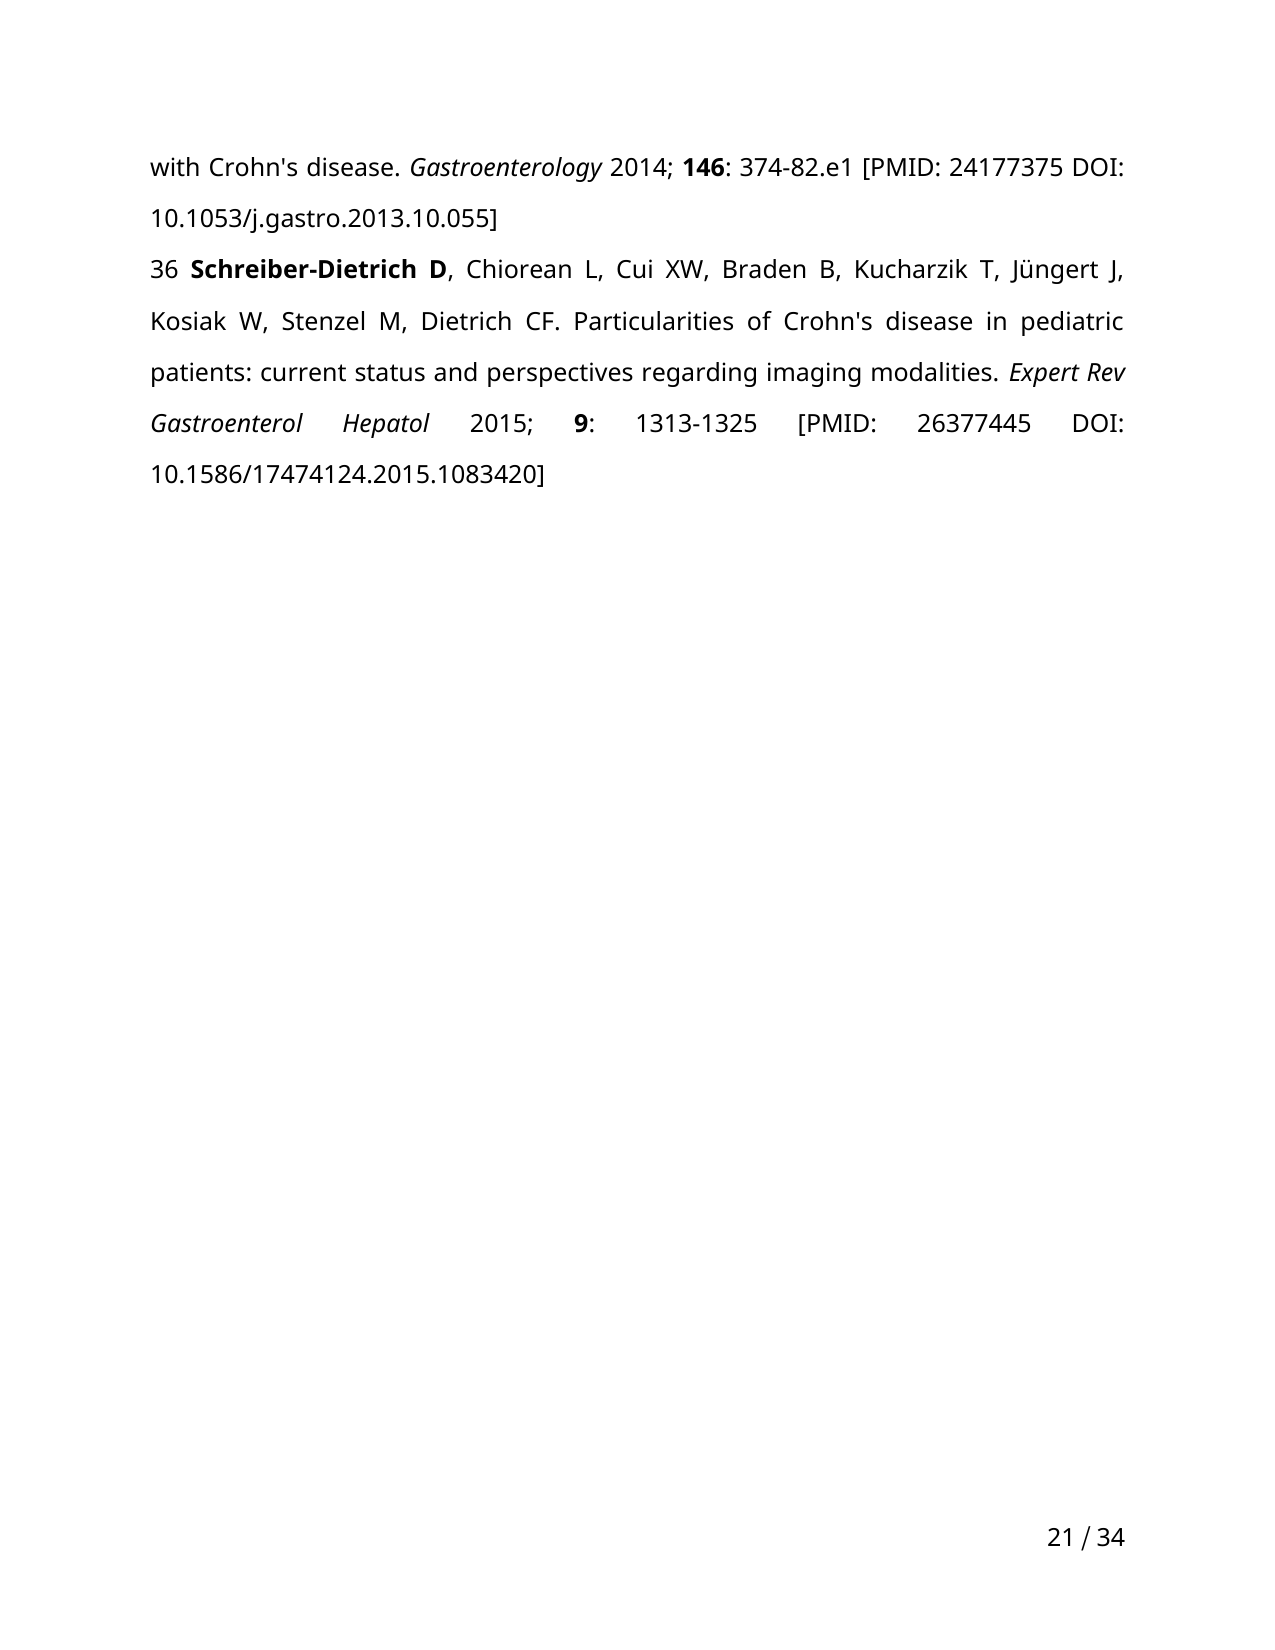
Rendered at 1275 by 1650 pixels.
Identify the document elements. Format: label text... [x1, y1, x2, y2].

text 36 Schreiber-Dietrich D, Chiorean L, Cui XW, Braden B, Kucharzik T, Jüngert J, Kosiak W, Stenzel M, Dietrich CF. Particularities of Crohn's disease in pediatric patients: current status and perspectives regarding imaging modalities. Expert Rev Gastroenterol Hepatol 2015; 9: 1313-1325 [PMID: 26377445 DOI: 10.1586/17474124.2015.1083420] [150, 252, 1125, 490]
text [150, 150, 1125, 235]
